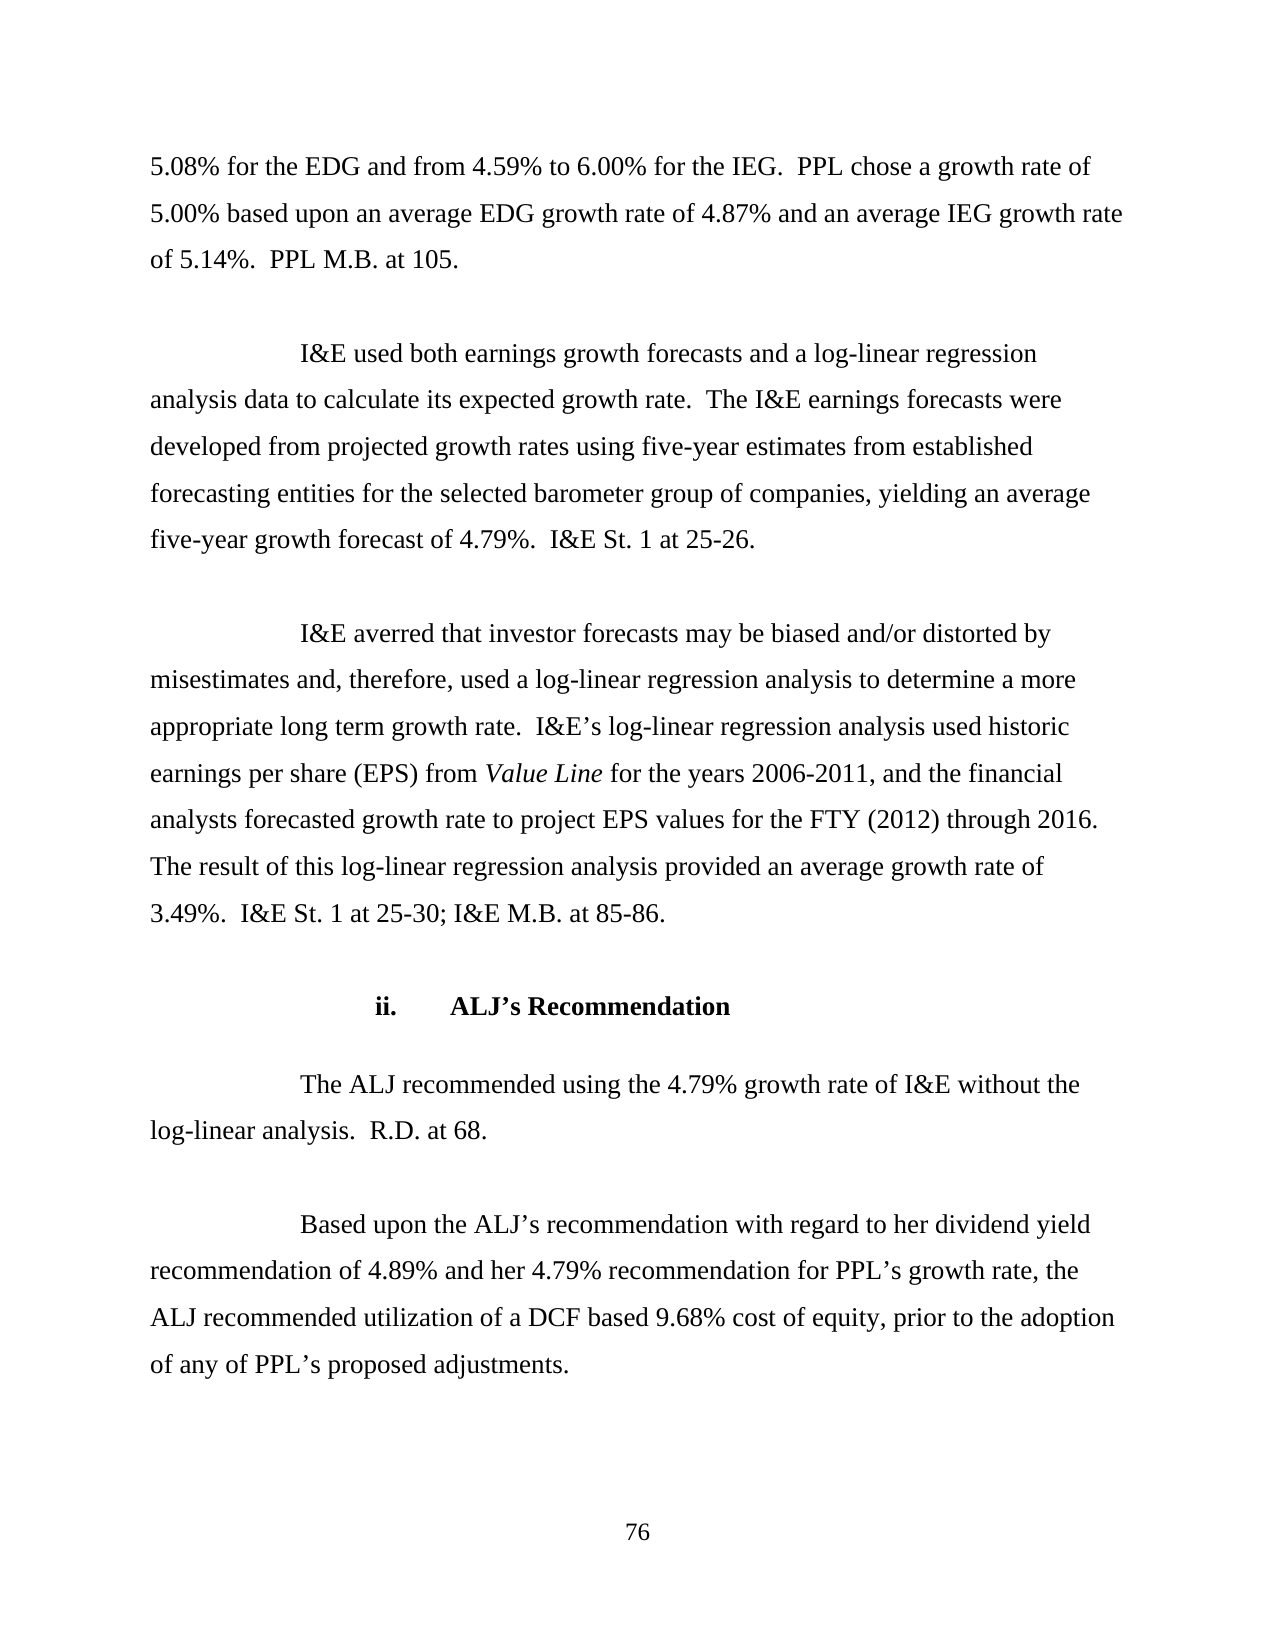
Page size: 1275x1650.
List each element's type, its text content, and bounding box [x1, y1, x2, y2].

subtitle ii. ALJ’s Recommendation [150, 990, 1125, 1021]
text I&E averred that investor forecasts may be biased and/or distorted by misestimates and, therefore, used a log-linear regression analysis to determine a more appropriate long term growth rate. I&E’s log-linear regression analysis used historic earnings per share (EPS) from Value Line for the years 2006-2011, and the financial analysts forecasted growth rate to project EPS values for the FTY (2012) through 2016. The result of this log-linear regression analysis provided an average growth rate of 3.49%. I&E St. 1 at 25-30; I&E M.B. at 85-86. [150, 617, 1125, 928]
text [150, 150, 1125, 274]
text I&E used both earnings growth forecasts and a log-linear regression analysis data to calculate its expected growth rate. The I&E earnings forecasts were developed from projected growth rates using five-year estimates from established forecasting entities for the selected barometer group of companies, yielding an average five-year growth forecast of 4.79%. I&E St. 1 at 25-26. [150, 337, 1125, 554]
text The ALJ recommended using the 4.79% growth rate of I&E without the log-linear analysis. R.D. at 68. [150, 1068, 1125, 1146]
text Based upon the ALJ’s recommendation with regard to her dividend yield recommendation of 4.89% and her 4.79% recommendation for PPL’s growth rate, the ALJ recommended utilization of a DCF based 9.68% cost of equity, prior to the adoption of any of PPL’s proposed adjustments. [150, 1208, 1125, 1379]
